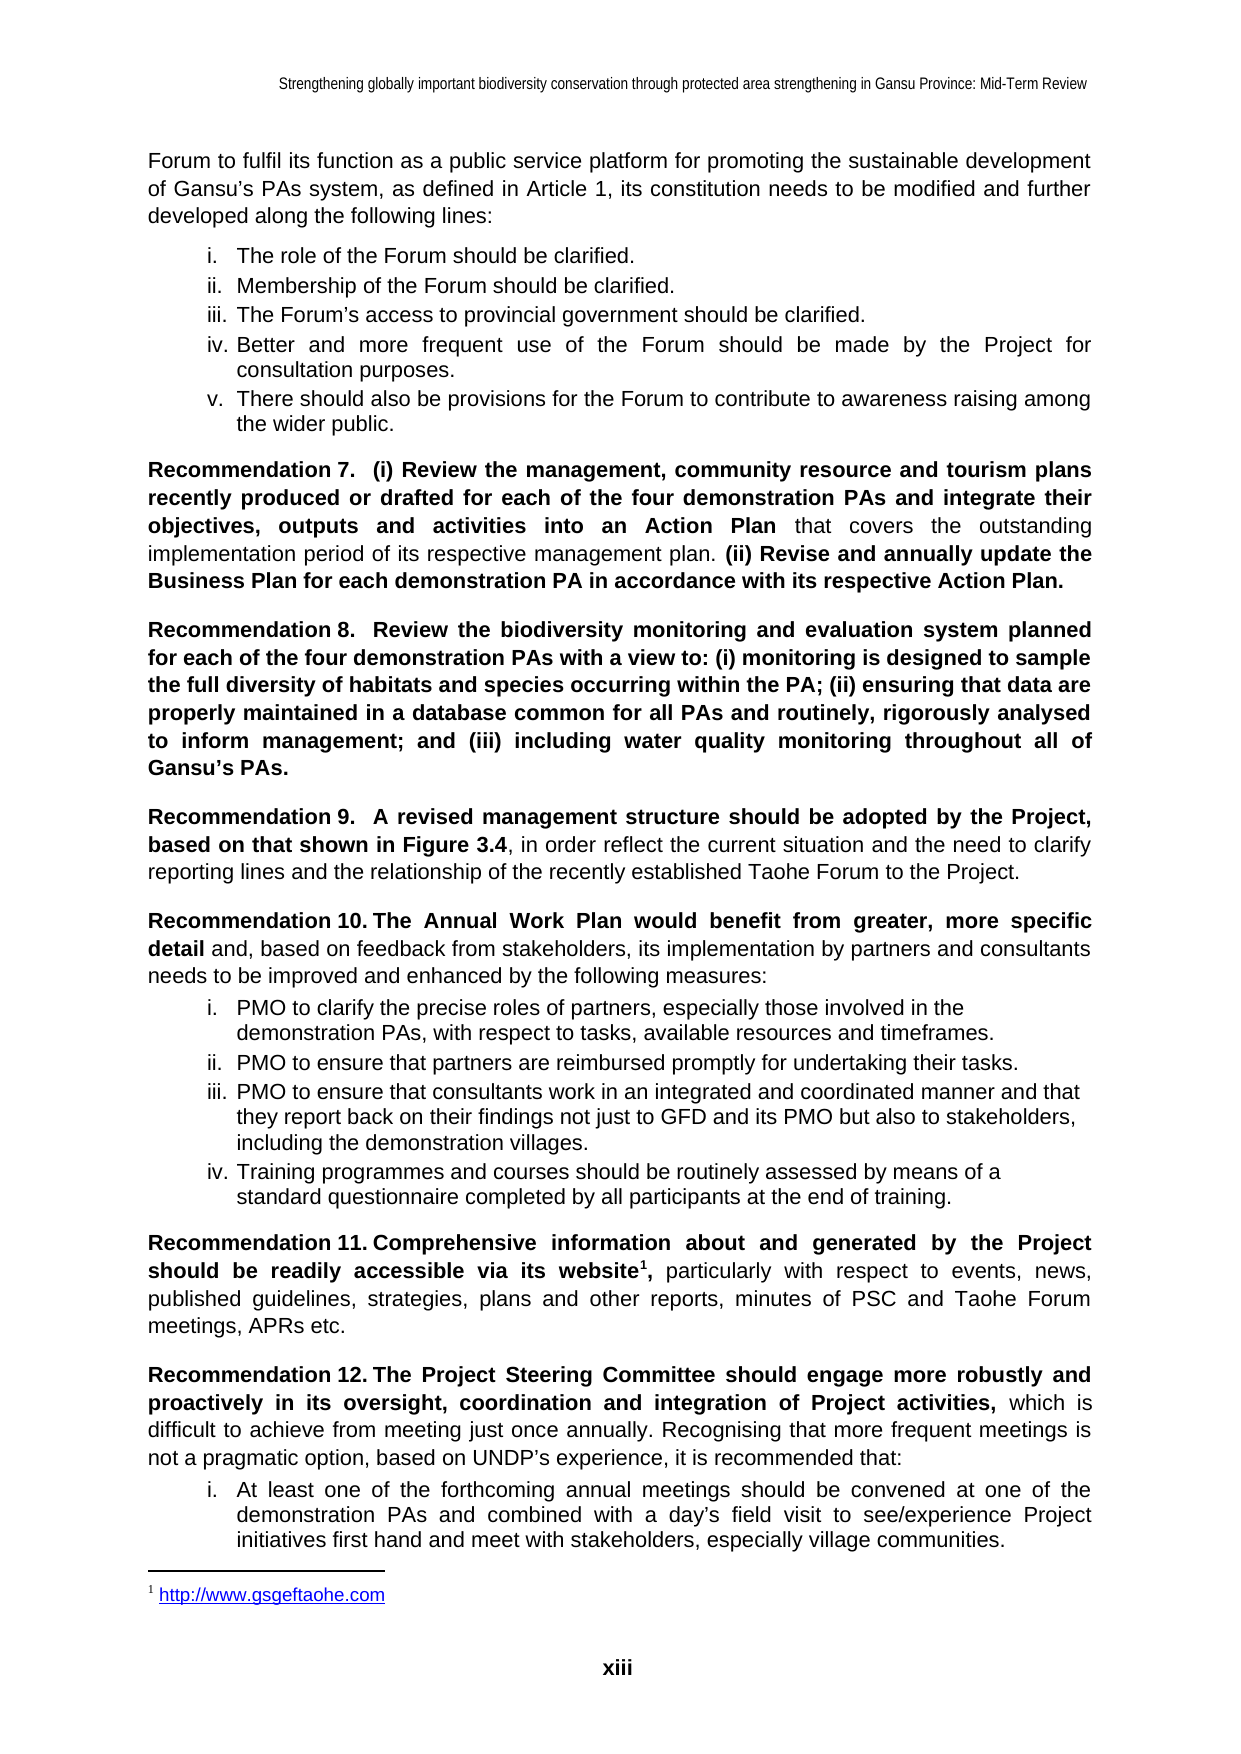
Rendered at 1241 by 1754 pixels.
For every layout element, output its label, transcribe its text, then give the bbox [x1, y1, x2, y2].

list (i) Review the management, community resource and tourism plans recently produced or drafted for each of the four demonstration PAs and integrate their objectives, outputs and activities into an Action Plan that covers the outstanding implementation period of its respective management plan. (ii) Revise and annually update the Business Plan for each demonstration PA in accordance with its respective Action Plan. [148, 457, 1092, 593]
list The role of the Forum should be clarified. [207, 243, 1092, 268]
list There should also be provisions for the Forum to contribute to awareness raising among the wider public. [207, 386, 1092, 436]
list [148, 148, 1092, 228]
list Comprehensive information about and generated by the Project should be readily accessible via its website, particularly with respect to events, news, published guidelines, strategies, plans and other reports, minutes of PSC and Taohe Forum meetings, APRs etc. [148, 1230, 1092, 1338]
list The Project Steering Committee should engage more robustly and proactively in its oversight, coordination and integration of Project activities, which is difficult to achieve from meeting just once annually. Recognising that more frequent meetings is not a pragmatic option, based on UNDP’s experience, it is recommended that: [148, 1362, 1092, 1470]
list At least one of the forthcoming annual meetings should be convened at one of the demonstration PAs and combined with a day’s field visit to see/experience Project initiatives first hand and meet with stakeholders, especially village communities. [207, 1477, 1092, 1552]
list The Forum’s access to provincial government should be clarified. [207, 302, 1092, 327]
list PMO to clarify the precise roles of partners, especially those involved in the demonstration PAs, with respect to tasks, available resources and timeframes. [207, 995, 1092, 1045]
list Better and more frequent use of the Forum should be made by the Project for consultation purposes. [207, 331, 1092, 382]
list A revised management structure should be adopted by the Project, based on that shown in Figure 3.4, in order reflect the current situation and the need to clarify reporting lines and the relationship of the recently established Taohe Forum to the Project. [148, 804, 1092, 884]
list Review the biodiversity monitoring and evaluation system planned for each of the four demonstration PAs with a view to: (i) monitoring is designed to sample the full diversity of habitats and species occurring within the PA; (ii) ensuring that data are properly maintained in a database common for all PAs and routinely, rigorously analysed to inform management; and (iii) including water quality monitoring throughout all of Gansu’s PAs. [148, 617, 1092, 780]
list PMO to ensure that partners are reimbursed promptly for undertaking their tasks. [207, 1049, 1092, 1075]
list The Annual Work Plan would benefit from greater, more specific detail and, based on feedback from stakeholders, its implementation by partners and consultants needs to be improved and enhanced by the following measures: [148, 908, 1092, 988]
list Membership of the Forum should be clarified. [207, 273, 1092, 298]
list Training programmes and courses should be routinely assessed by means of a standard questionnaire completed by all participants at the end of training. [207, 1159, 1092, 1209]
list PMO to ensure that consultants work in an integrated and coordinated manner and that they report back on their findings not just to GFD and its PMO but also to stakeholders, including the demonstration villages. [207, 1079, 1092, 1154]
